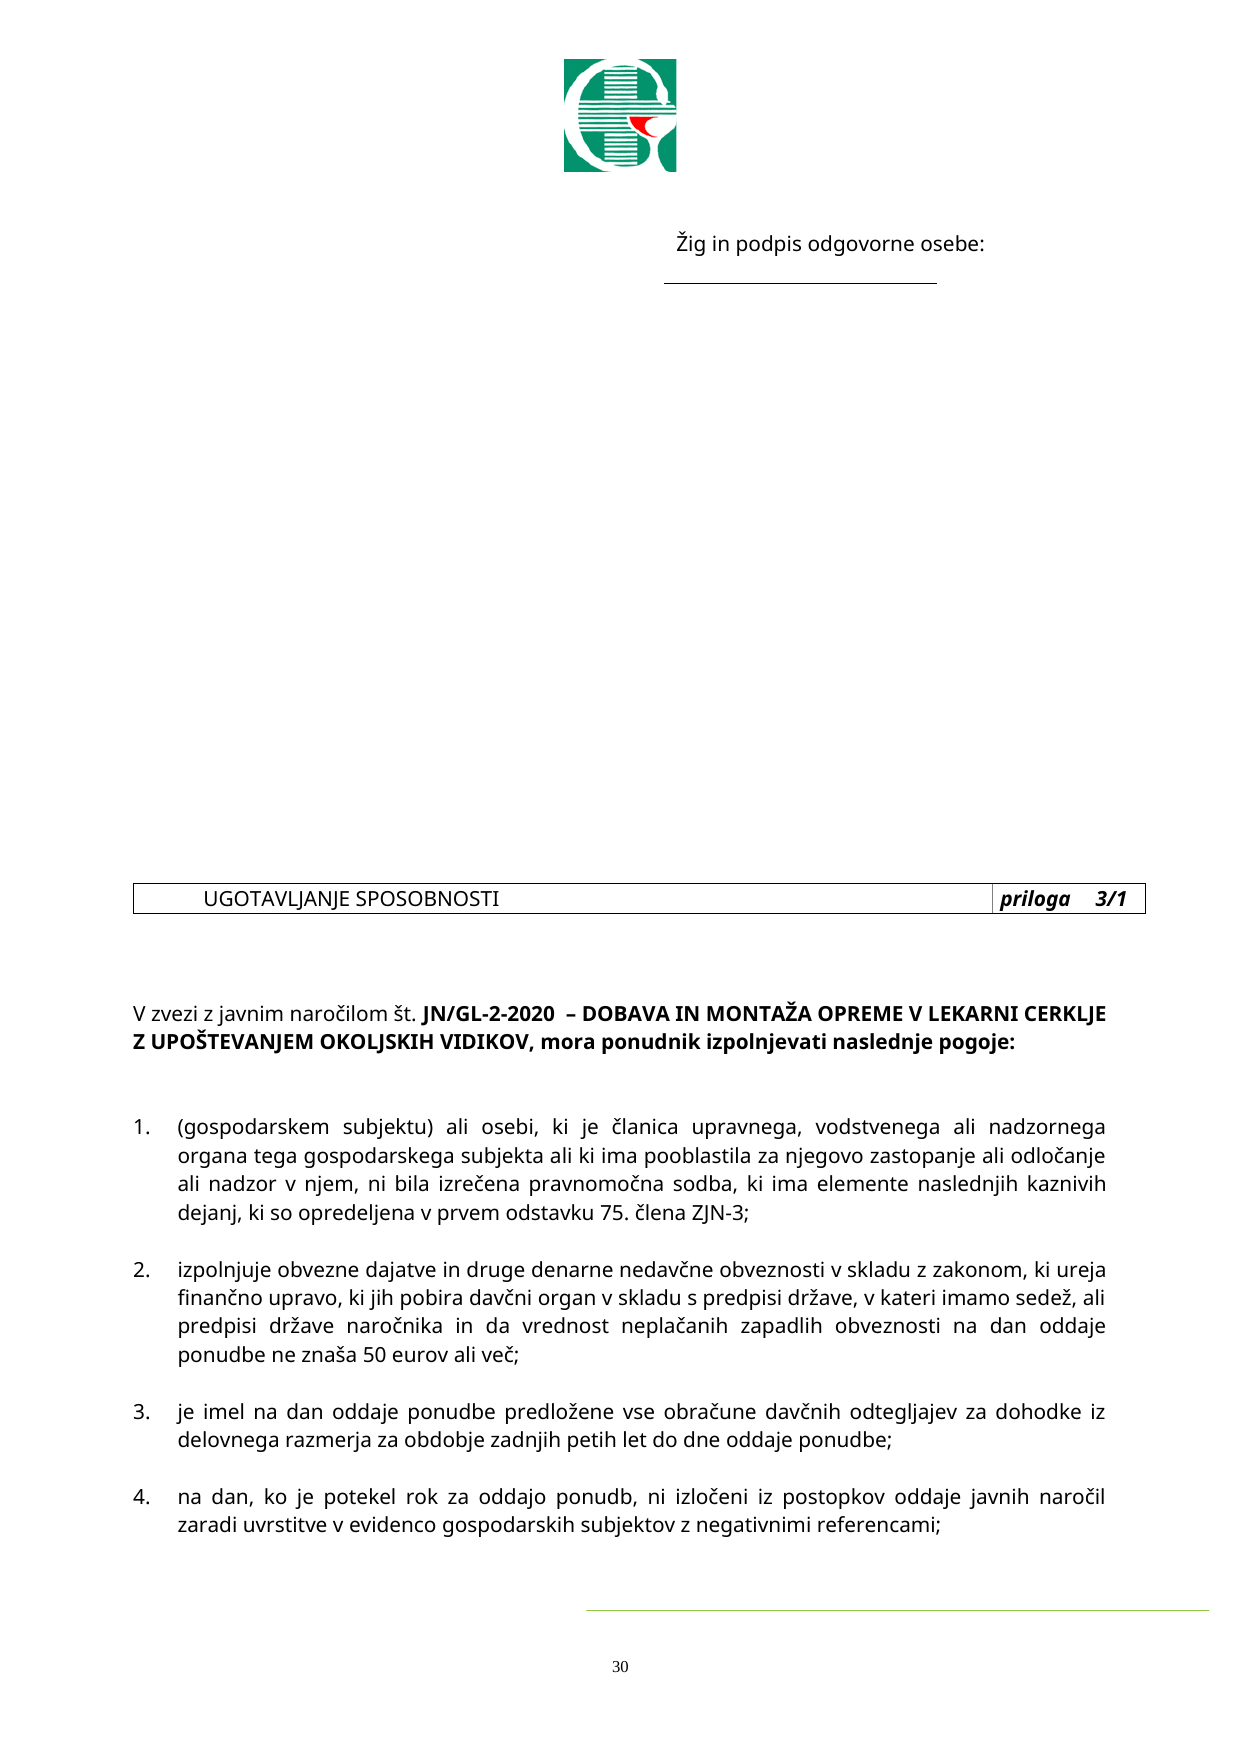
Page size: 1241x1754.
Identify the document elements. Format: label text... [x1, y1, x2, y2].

list izpolnjuje obvezne dajatve in druge denarne nedavčne obveznosti v skladu z zakonom, ki ureja finančno upravo, ki jih pobira davčni organ v skladu s predpisi države, v kateri imamo sedež, ali predpisi države naročnika in da vrednost neplačanih zapadlih obveznosti na dan oddaje ponudbe ne znaša 50 eurov ali več; [133, 1255, 1107, 1368]
text Žig in podpis odgovorne osebe: [676, 229, 1109, 257]
picture [564, 59, 677, 172]
list na dan, ko je potekel rok za oddajo ponudb, ni izločeni iz postopkov oddaje javnih naročil zaradi uvrstitve v evidenco gospodarskih subjektov z negativnimi referencami; [133, 1482, 1107, 1539]
list (gospodarskem subjektu) ali osebi, ki je članica upravnega, vodstvenega ali nadzornega organa tega gospodarskega subjekta ali ki ima pooblastila za njegovo zastopanje ali odločanje ali nadzor v njem, ni bila izrečena pravnomočna sodba, ki ima elemente naslednjih kaznivih dejanj, ki so opredeljena v prvem odstavku 75. člena ZJN-3; [133, 1112, 1107, 1226]
text V zvezi z javnim naročilom št. JN/GL-2-2020 – DOBAVA IN MONTAŽA OPREME V LEKARNI CERKLJE Z UPOŠTEVANJEM OKOLJSKIH VIDIKOV, mora ponudnik izpolnjevati naslednje pogoje: [133, 999, 1107, 1056]
table_header UGOTAVLJANJE SPOSOBNOSTI [196, 884, 992, 912]
list je imel na dan oddaje ponudbe predložene vse obračune davčnih odtegljajev za dohodke iz delovnega razmerja za obdobje zadnjih petih let do dne oddaje ponudbe; [133, 1397, 1107, 1454]
table_header priloga [993, 884, 1088, 912]
table_header 3/1 [1088, 884, 1145, 912]
table_header [134, 884, 196, 912]
